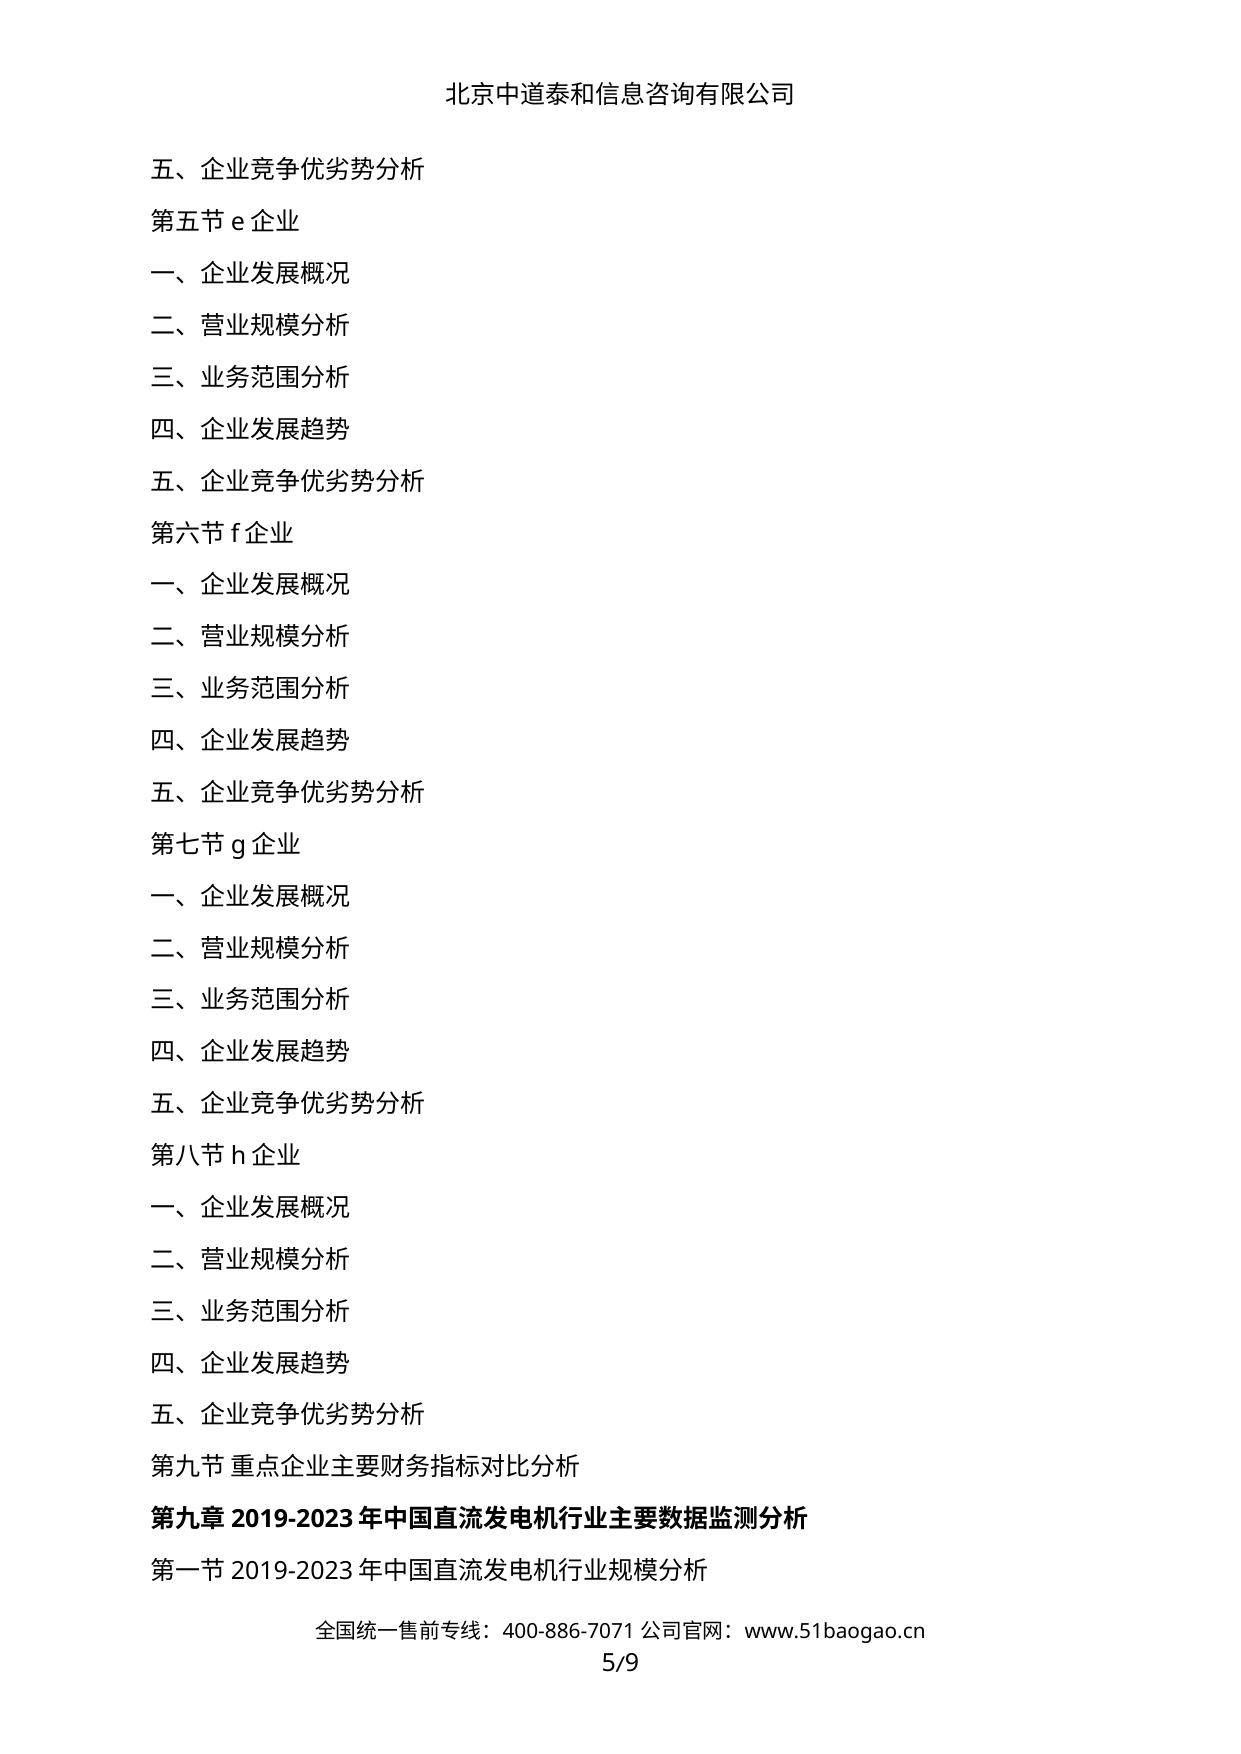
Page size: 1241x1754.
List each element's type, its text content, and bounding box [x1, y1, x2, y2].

text 五、企业竞争优劣势分析 [150, 1395, 1090, 1431]
text 四、企业发展趋势 [150, 721, 1090, 757]
text 一、企业发展概况 [150, 254, 1090, 290]
text 五、企业竞争优劣势分析 [150, 150, 1090, 186]
text 五、企业竞争优劣势分析 [150, 461, 1090, 497]
text 二、营业规模分析 [150, 928, 1090, 964]
text 四、企业发展趋势 [150, 1032, 1090, 1068]
text 一、企业发展概况 [150, 1187, 1090, 1224]
text 五、企业竞争优劣势分析 [150, 1084, 1090, 1120]
text 二、营业规模分析 [150, 1239, 1090, 1276]
text 三、业务范围分析 [150, 669, 1090, 705]
text 第九章 2019-2023年中国直流发电机行业主要数据监测分析 [150, 1499, 1090, 1535]
text 第七节 g企业 [150, 824, 1090, 861]
text 三、业务范围分析 [150, 357, 1090, 394]
text 五、企业竞争优劣势分析 [150, 772, 1090, 809]
text 三、业务范围分析 [150, 1291, 1090, 1327]
text 第五节 e企业 [150, 202, 1090, 238]
text 第六节 f企业 [150, 513, 1090, 549]
text 一、企业发展概况 [150, 876, 1090, 912]
text 三、业务范围分析 [150, 980, 1090, 1016]
text 二、营业规模分析 [150, 306, 1090, 342]
text 一、企业发展概况 [150, 565, 1090, 601]
text 四、企业发展趋势 [150, 409, 1090, 446]
text 第八节 h企业 [150, 1136, 1090, 1172]
text 第九节 重点企业主要财务指标对比分析 [150, 1447, 1090, 1483]
text 四、企业发展趋势 [150, 1343, 1090, 1379]
text 二、营业规模分析 [150, 617, 1090, 653]
text 第一节 2019-2023年中国直流发电机行业规模分析 [150, 1551, 1090, 1587]
